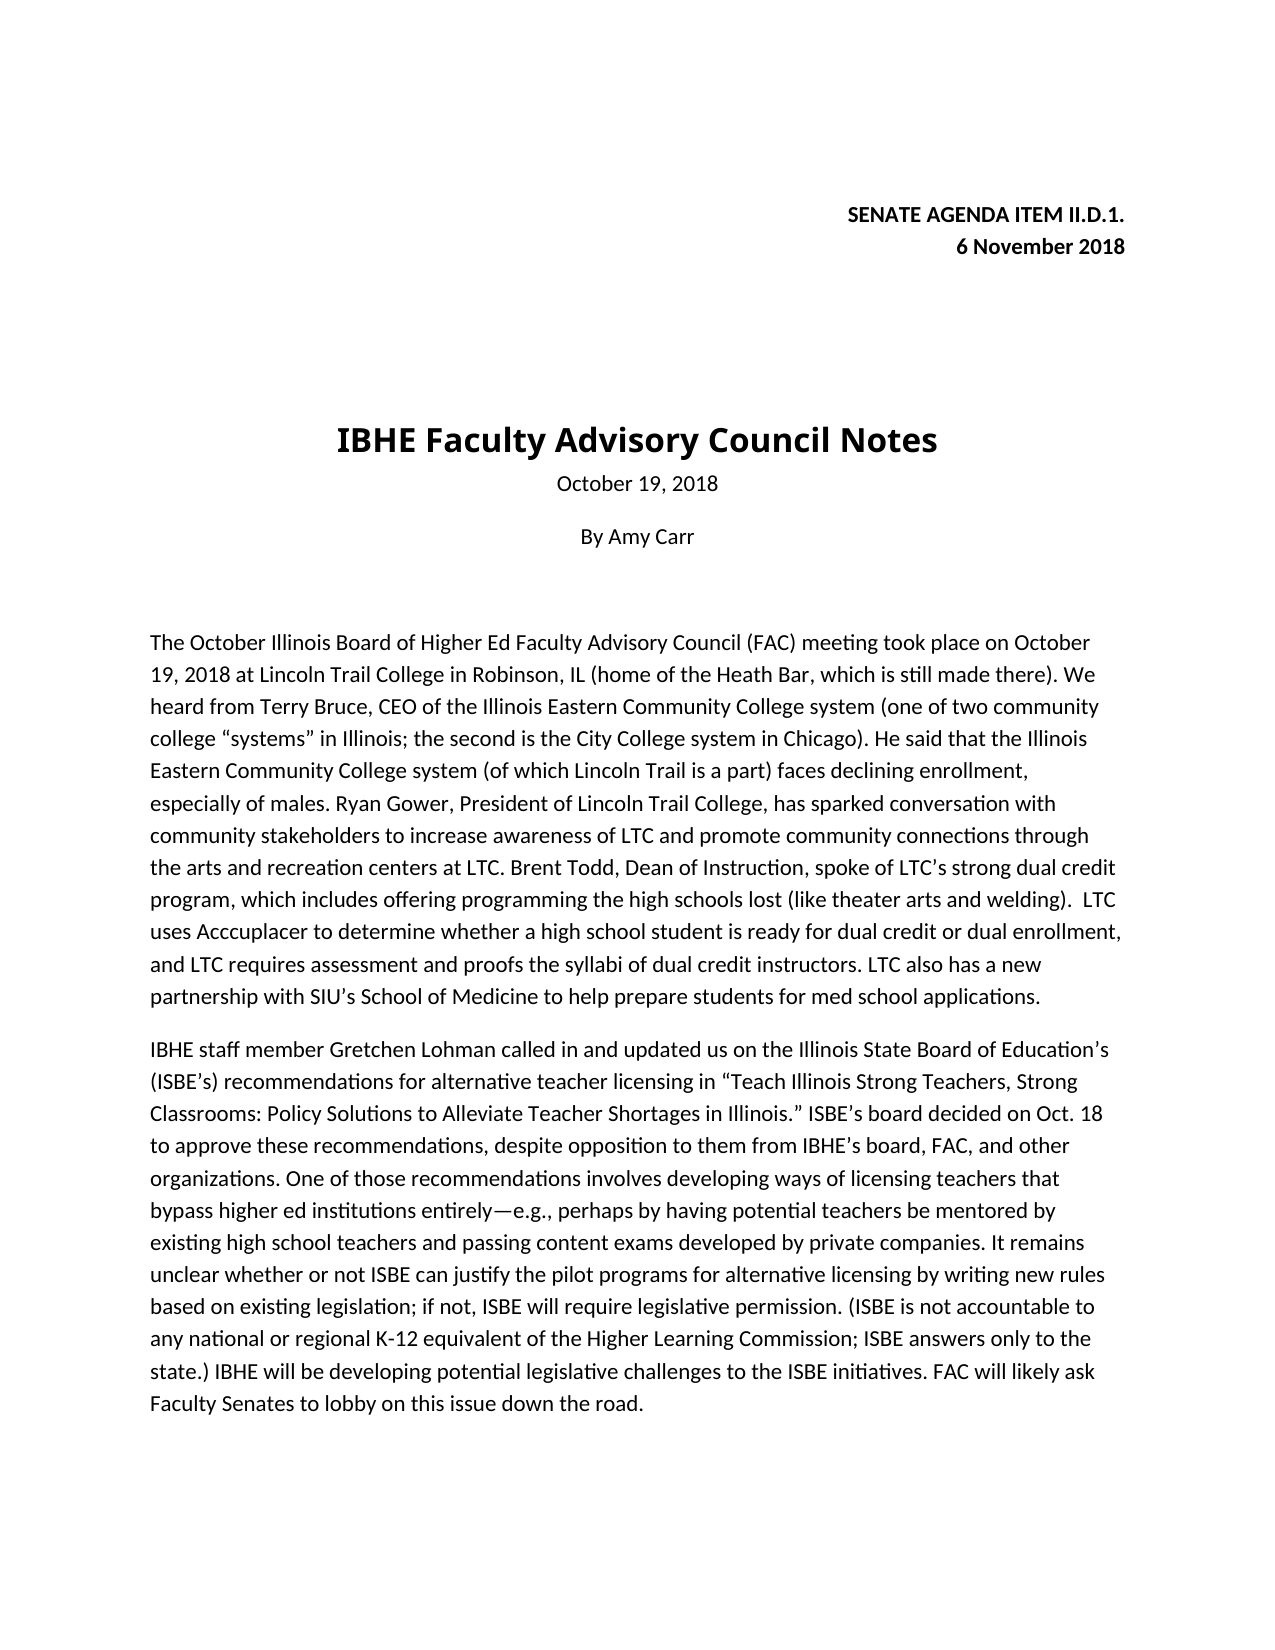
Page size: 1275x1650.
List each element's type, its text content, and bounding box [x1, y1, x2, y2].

text IBHE staff member Gretchen Lohman called in and updated us on the Illinois State Board of Education’s (ISBE’s) recommendations for alternative teacher licensing in “Teach Illinois Strong Teachers, Strong Classrooms: Policy Solutions to Alleviate Teacher Shortages in Illinois.” ISBE’s board decided on Oct. 18 to approve these recommendations, despite opposition to them from IBHE’s board, FAC, and other organizations. One of those recommendations involves developing ways of licensing teachers that bypass higher ed institutions entirely—e.g., perhaps by having potential teachers be mentored by existing high school teachers and passing content exams developed by private companies. It remains unclear whether or not ISBE can justify the pilot programs for alternative licensing by writing new rules based on existing legislation; if not, ISBE will require legislative permission. (ISBE is not accountable to any national or regional K-12 equivalent of the Higher Learning Commission; ISBE answers only to the state.) IBHE will be developing potential legislative challenges to the ISBE initiatives. FAC will likely ask Faculty Senates to lobby on this issue down the road. [150, 1035, 1125, 1417]
subtitle SENATE AGENDA ITEM II.D.1. [150, 200, 1125, 228]
text October 19, 2018 [150, 469, 1125, 497]
text 6 November 2018 [150, 232, 1125, 260]
text The October Illinois Board of Higher Ed Faculty Advisory Council (FAC) meeting took place on October 19, 2018 at Lincoln Trail College in Robinson, IL (home of the Heath Bar, which is still made there). We heard from Terry Bruce, CEO of the Illinois Eastern Community College system (one of two community college “systems” in Illinois; the second is the City College system in Chicago). He said that the Illinois Eastern Community College system (of which Lincoln Trail is a part) faces declining enrollment, especially of males. Ryan Gower, President of Lincoln Trail College, has sparked conversation with community stakeholders to increase awareness of LTC and promote community connections through the arts and recreation centers at LTC. Brent Todd, Dean of Instruction, spoke of LTC’s strong dual credit program, which includes offering programming the high schools lost (like theater arts and welding). LTC uses Acccuplacer to determine whether a high school student is ready for dual credit or dual enrollment, and LTC requires assessment and proofs the syllabi of dual credit instructors. LTC also has a new partnership with SIU’s School of Medicine to help prepare students for med school applications. [150, 628, 1125, 1010]
text By Amy Carr [150, 522, 1125, 550]
subtitle IBHE Faculty Advisory Council Notes [150, 417, 1125, 462]
